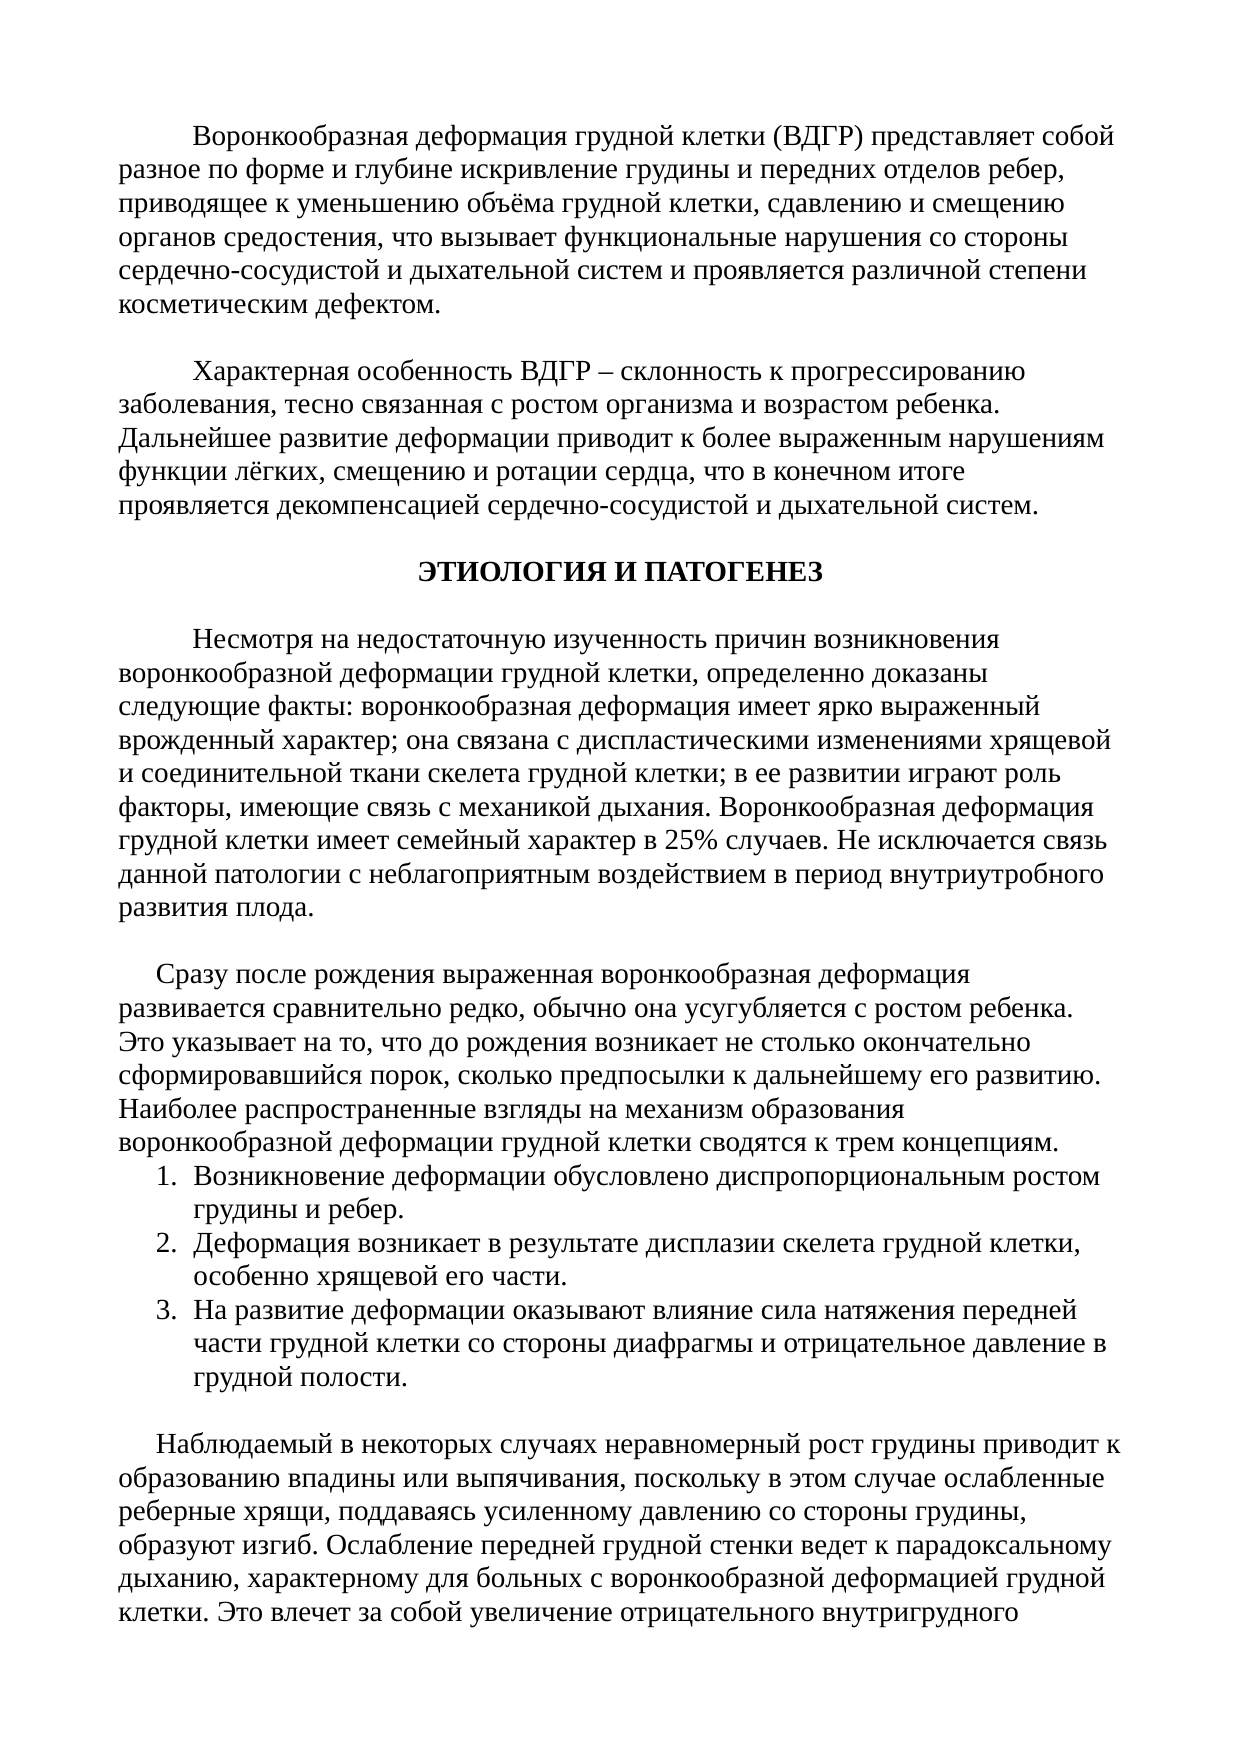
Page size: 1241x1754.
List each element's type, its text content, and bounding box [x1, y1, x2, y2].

list Деформация возникает в результате дисплазии скелета грудной клетки, особенно хрящевой его части. [156, 1225, 1122, 1292]
text Воронкообразная деформация грудной клетки (ВДГР) представляет собой разное по форме и глубине искривление грудины и передних отделов ребер, приводящее к уменьшению объёма грудной клетки, сдавлению и смещению органов средостения, что вызывает функциональные нарушения со стороны сердечно-сосудистой и дыхательной систем и проявляется различной степени косметическим дефектом. [118, 118, 1122, 319]
list Возникновение деформации обусловлено диспропорциональным ростом грудины и ребер. [156, 1158, 1122, 1225]
text ЭТИОЛОГИЯ И ПАТОГЕНЕЗ [118, 554, 1122, 588]
list На развитие деформации оказывают влияние сила натяжения передней части грудной клетки со стороны диафрагмы и отрицательное давление в грудной полости. [156, 1292, 1122, 1393]
text Несмотря на недостаточную изученность причин возникновения воронкообразной деформации грудной клетки, определенно доказаны следующие факты: воронкообразная деформация имеет ярко выраженный врожденный характер; она связана с диспластическими изменениями хрящевой и соединительной ткани скелета грудной клетки; в ее развитии играют роль факторы, имеющие связь с механикой дыхания. Воронкообразная деформация грудной клетки имеет семейный характер в 25% случаев. Не исключается связь данной патологии с неблагоприятным воздействием в период внутриутробного развития плода. [118, 621, 1122, 923]
text Сразу после рождения выраженная воронкообразная деформация развивается сравнительно редко, обычно она усугубляется с ростом ребенка. Это указывает на то, что до рождения возникает не столько окончательно сформировавшийся порок, сколько предпосылки к дальнейшему его развитию. Наиболее распространенные взгляды на механизм образования воронкообразной деформации грудной клетки сводятся к трем концепциям. [118, 957, 1122, 1158]
text Характерная особенность ВДГР – склонность к прогрессированию заболевания, тесно связанная с ростом организма и возрастом ребенка. Дальнейшее развитие деформации приводит к более выраженным нарушениям функции лёгких, смещению и ротации сердца, что в конечном итоге проявляется декомпенсацией сердечно-сосудистой и дыхательной систем. [118, 353, 1122, 521]
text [118, 1426, 1122, 1627]
